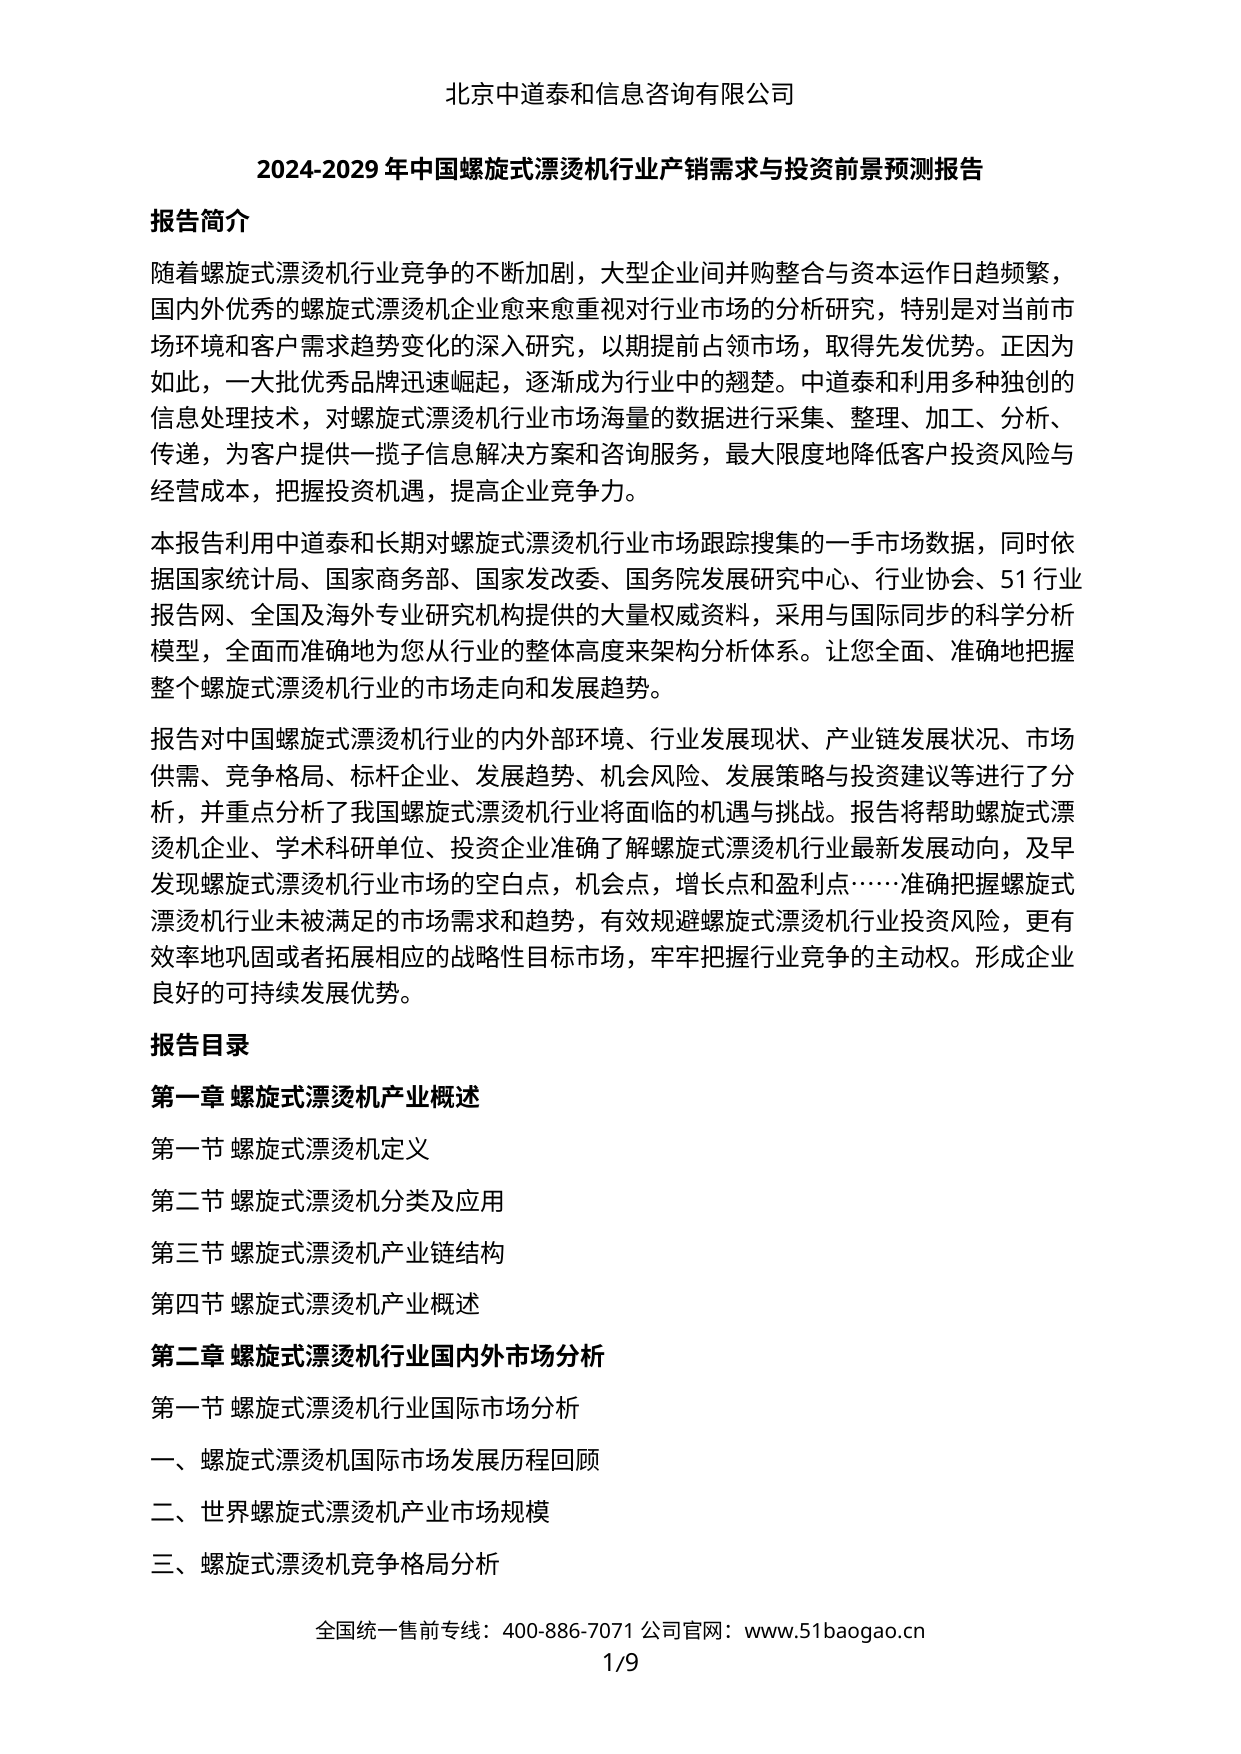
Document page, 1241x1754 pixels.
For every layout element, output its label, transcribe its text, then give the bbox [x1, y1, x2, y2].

text 第一节 螺旋式漂烫机定义 [150, 1129, 1090, 1166]
text 第二章 螺旋式漂烫机行业国内外市场分析 [150, 1337, 1090, 1373]
text 三、螺旋式漂烫机竞争格局分析 [150, 1544, 1090, 1581]
text 第四节 螺旋式漂烫机产业概述 [150, 1285, 1090, 1321]
text 第一节 螺旋式漂烫机行业国际市场分析 [150, 1389, 1090, 1425]
text 2024-2029年中国螺旋式漂烫机行业产销需求与投资前景预测报告 [150, 150, 1090, 186]
text 第三节 螺旋式漂烫机产业链结构 [150, 1233, 1090, 1269]
text 报告对中国螺旋式漂烫机行业的内外部环境、行业发展现状、产业链发展状况、市场供需、竞争格局、标杆企业、发展趋势、机会风险、发展策略与投资建议等进行了分析，并重点分析了我国螺旋式漂烫机行业将面临的机遇与挑战。报告将帮助螺旋式漂烫机企业、学术科研单位、投资企业准确了解螺旋式漂烫机行业最新发展动向，及早发现螺旋式漂烫机行业市场的空白点，机会点，增长点和盈利点……准确把握螺旋式漂烫机行业未被满足的市场需求和趋势，有效规避螺旋式漂烫机行业投资风险，更有效率地巩固或者拓展相应的战略性目标市场，牢牢把握行业竞争的主动权。形成企业良好的可持续发展优势。 [150, 720, 1090, 1010]
text 随着螺旋式漂烫机行业竞争的不断加剧，大型企业间并购整合与资本运作日趋频繁，国内外优秀的螺旋式漂烫机企业愈来愈重视对行业市场的分析研究，特别是对当前市场环境和客户需求趋势变化的深入研究，以期提前占领市场，取得先发优势。正因为如此，一大批优秀品牌迅速崛起，逐渐成为行业中的翘楚。中道泰和利用多种独创的信息处理技术，对螺旋式漂烫机行业市场海量的数据进行采集、整理、加工、分析、传递，为客户提供一揽子信息解决方案和咨询服务，最大限度地降低客户投资风险与经营成本，把握投资机遇，提高企业竞争力。 [150, 254, 1090, 507]
text 第一章 螺旋式漂烫机产业概述 [150, 1077, 1090, 1114]
text 第二节 螺旋式漂烫机分类及应用 [150, 1181, 1090, 1217]
text 一、螺旋式漂烫机国际市场发展历程回顾 [150, 1441, 1090, 1477]
text 本报告利用中道泰和长期对螺旋式漂烫机行业市场跟踪搜集的一手市场数据，同时依据国家统计局、国家商务部、国家发改委、国务院发展研究中心、行业协会、51行业报告网、全国及海外专业研究机构提供的大量权威资料，采用与国际同步的科学分析模型，全面而准确地为您从行业的整体高度来架构分析体系。让您全面、准确地把握整个螺旋式漂烫机行业的市场走向和发展趋势。 [150, 523, 1090, 704]
text 报告目录 [150, 1026, 1090, 1062]
text 报告简介 [150, 202, 1090, 238]
text 二、世界螺旋式漂烫机产业市场规模 [150, 1492, 1090, 1529]
